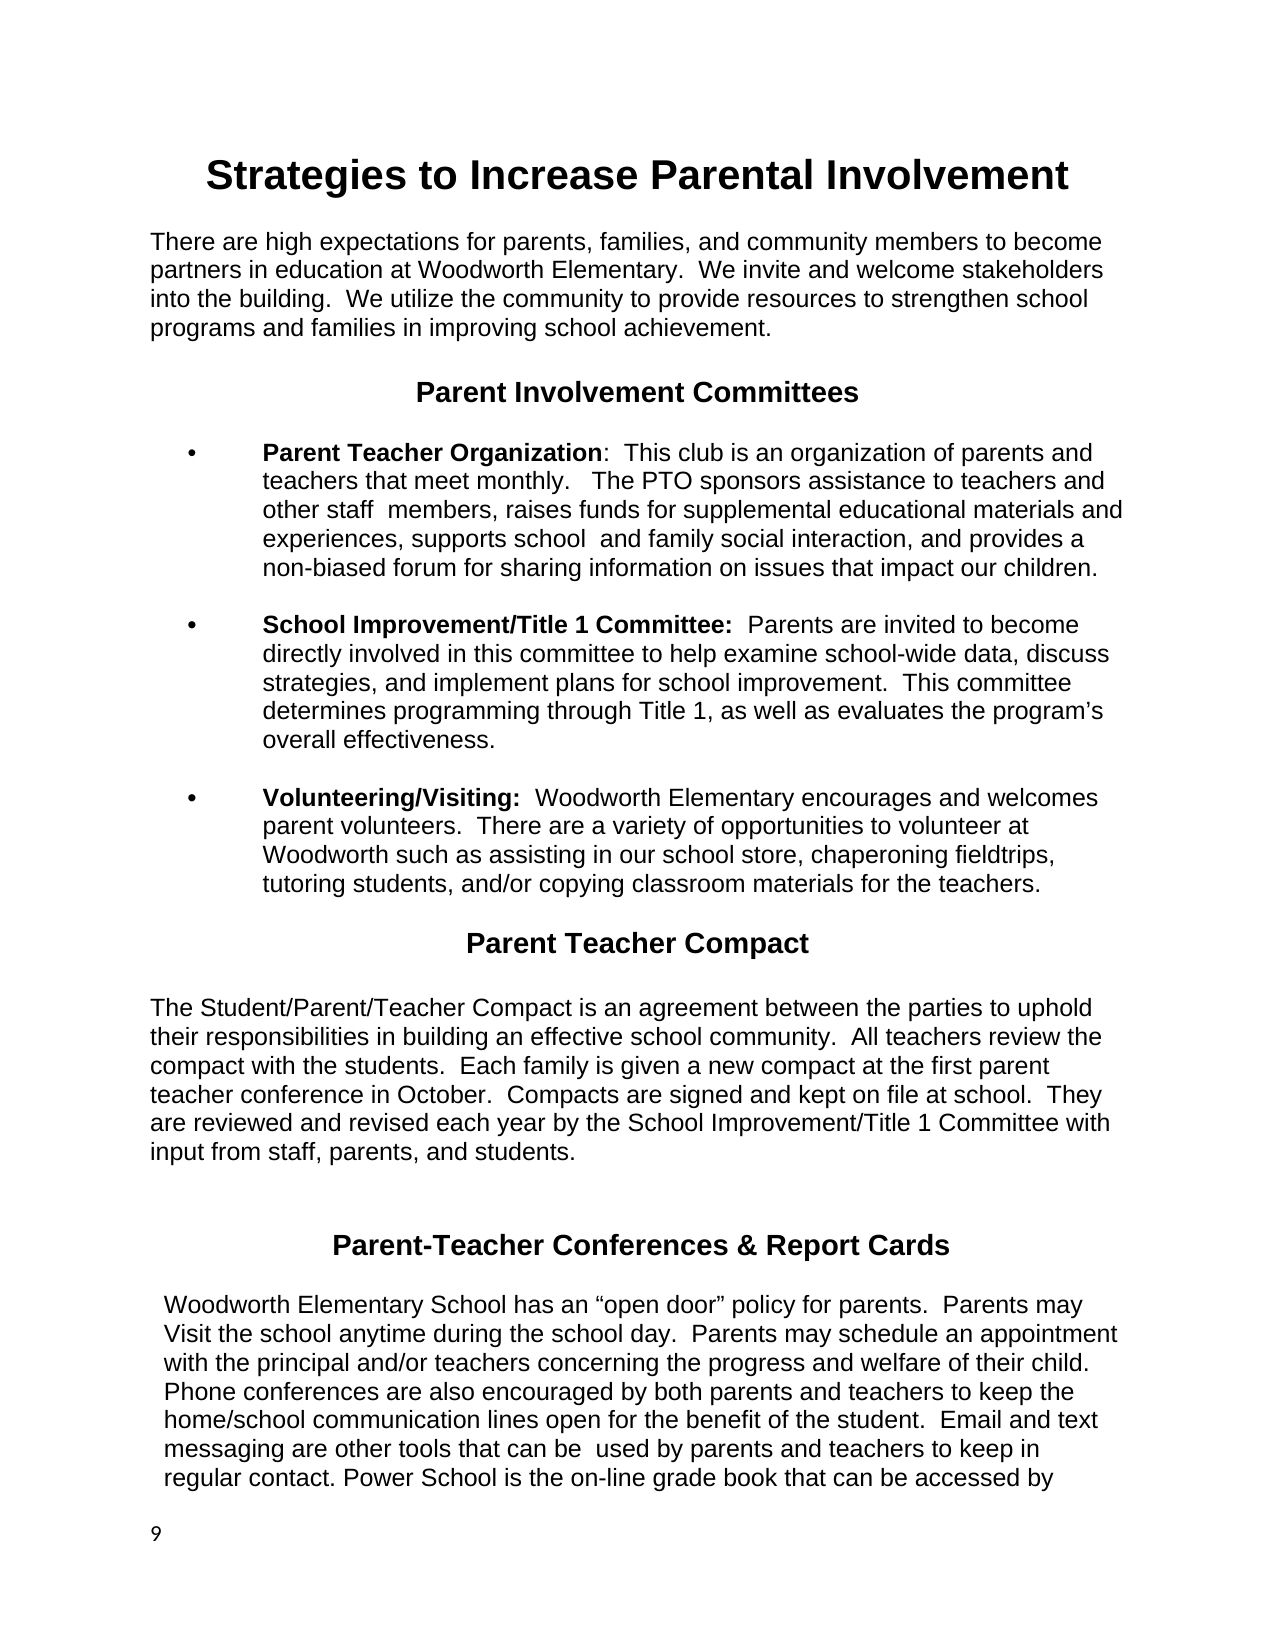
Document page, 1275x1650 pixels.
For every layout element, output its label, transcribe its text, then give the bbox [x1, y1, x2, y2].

text Strategies to Increase Parental Involvement [150, 150, 1125, 198]
text messaging are other tools that can be used by parents and teachers to keep in [150, 1434, 1125, 1463]
list Parent Teacher Organization: This club is an organization of parents and teachers that meet monthly. The PTO sponsors assistance to teachers and other staff members, raises funds for supplemental educational materials and experiences, supports school and family social interaction, and provides a non-biased forum for sharing information on issues that impact our children. [187, 437, 1125, 581]
list School Improvement/Title 1 Committee: Parents are invited to become directly involved in this committee to help examine school-wide data, discuss strategies, and implement plans for school improvement. This committee determines programming through Title 1, as well as evaluates the program’s overall effectiveness. [187, 610, 1125, 754]
text Visit the school anytime during the school day. Parents may schedule an appointment [150, 1319, 1125, 1348]
text with the principal and/or teachers concerning the progress and welfare of their child. [150, 1348, 1125, 1377]
text Woodworth Elementary School has an “open door” policy for parents. Parents may [150, 1290, 1125, 1319]
text Parent-Teacher Conferences & Report Cards [150, 1228, 1125, 1262]
text home/school communication lines open for the benefit of the student. Email and text [150, 1405, 1125, 1434]
text Phone conferences are also encouraged by both parents and teachers to keep the [150, 1377, 1125, 1405]
text their responsibilities in building an effective school community. All teachers review the compact with the students. Each family is given a new compact at the first parent teacher conference in October. Compacts are signed and kept on file at school. They are reviewed and revised each year by the School Improvement/Title 1 Committee with input from staff, parents, and students. [150, 1022, 1125, 1166]
list Volunteering/Visiting: Woodworth Elementary encourages and welcomes parent volunteers. There are a variety of opportunities to volunteer at Woodworth such as assisting in our school store, chaperoning fieldtrips, tutoring students, and/or copying classroom materials for the teachers. [187, 782, 1125, 897]
text There are high expectations for parents, families, and community members to become partners in education at Woodworth Elementary. We invite and welcome stakeholders into the building. We utilize the community to provide resources to strengthen school programs and families in improving school achievement. [150, 227, 1125, 342]
text Parent Teacher Compact [150, 926, 1125, 960]
text regular contact. Power School is the on-line grade book that can be accessed by [150, 1463, 1125, 1492]
text The Student/Parent/Teacher Compact is an agreement between the parties to uphold [150, 993, 1125, 1022]
text Parent Involvement Committees [150, 375, 1125, 409]
